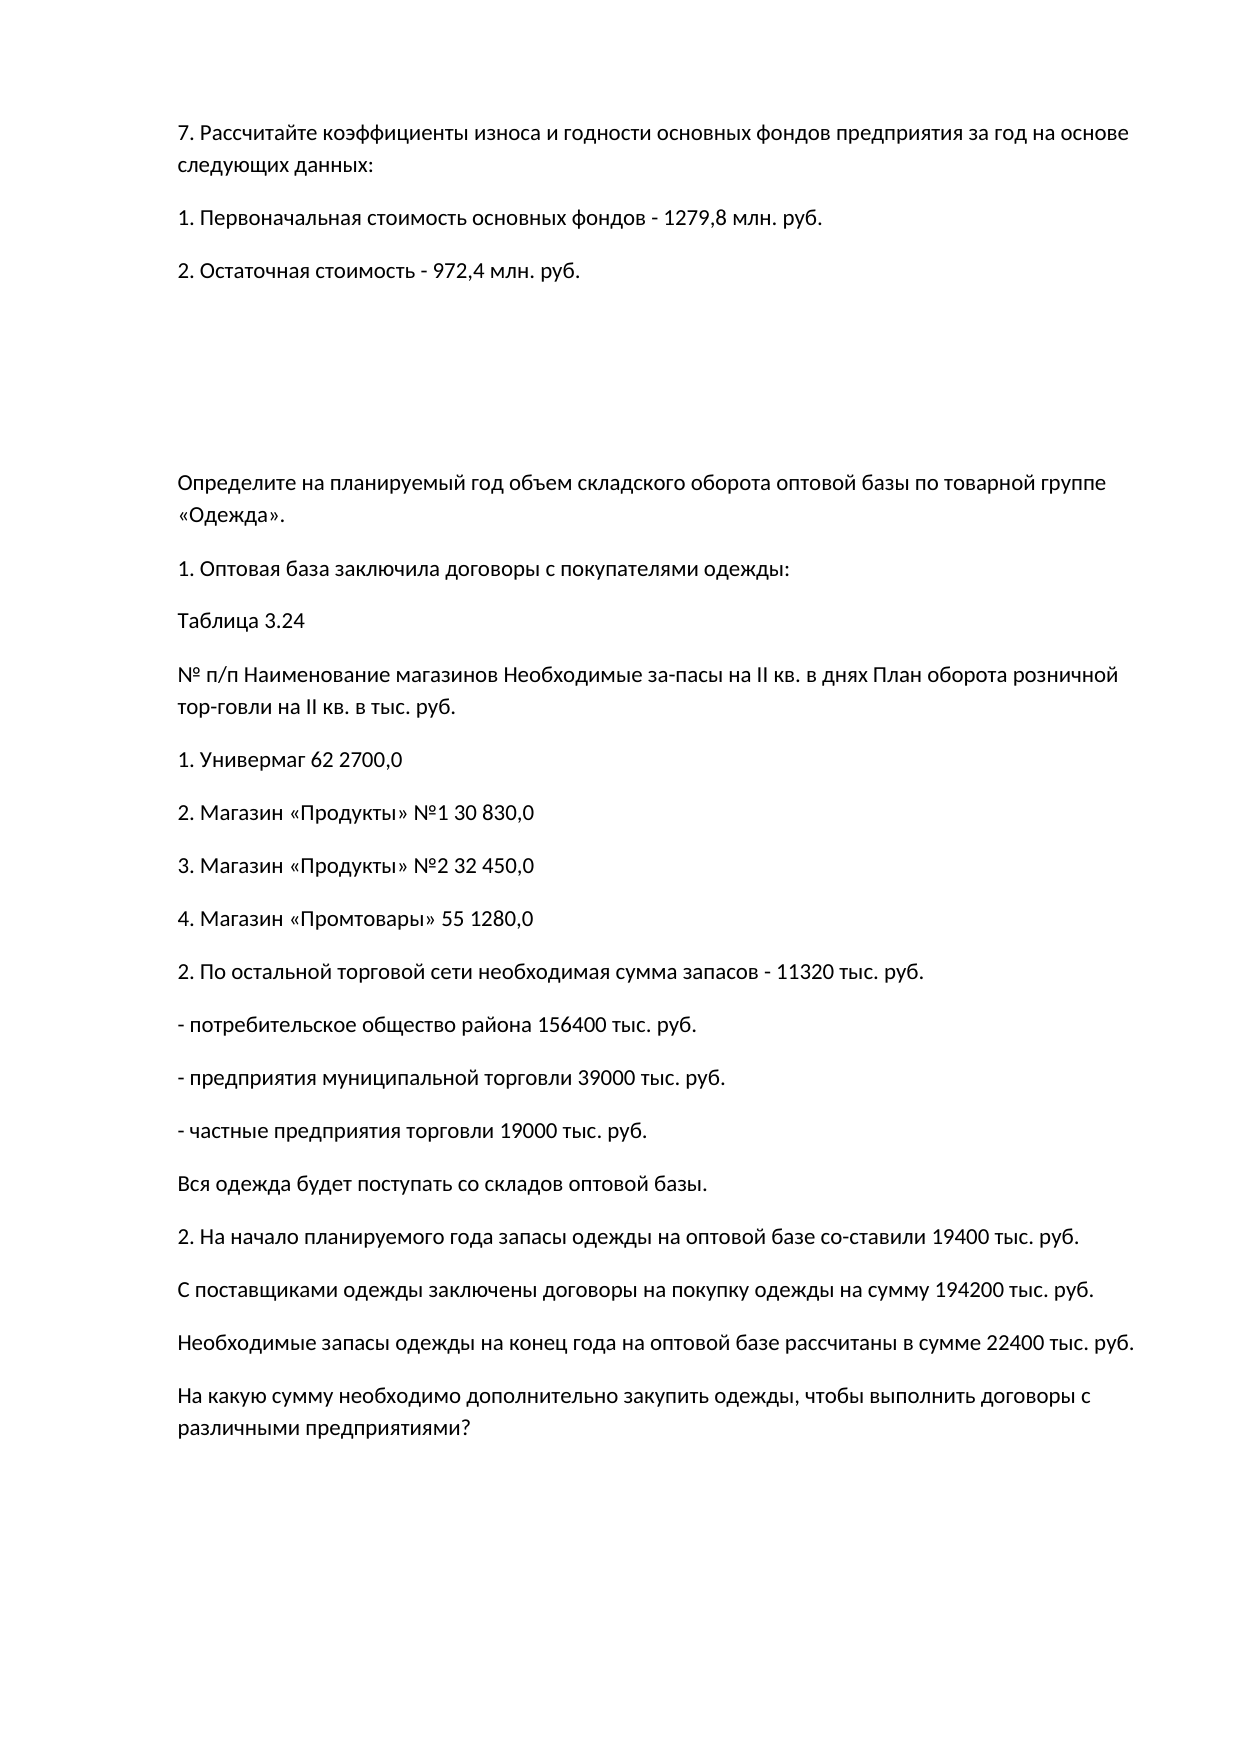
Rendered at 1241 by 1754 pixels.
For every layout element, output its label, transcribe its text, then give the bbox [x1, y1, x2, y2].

text Вся одежда будет поступать со складов оптовой базы. [177, 1169, 1152, 1197]
text 7. Рассчитайте коэффициенты износа и годности основных фондов предприятия за год на основе следующих данных: [177, 118, 1152, 178]
text 1. Первоначальная стоимость основных фондов - 1279,8 млн. руб. [177, 203, 1152, 231]
text 2. На начало планируемого года запасы одежды на оптовой базе со-ставили 19400 тыс. руб. [177, 1222, 1152, 1250]
text 3. Магазин «Продукты» №2 32 450,0 [177, 851, 1152, 879]
text - предприятия муниципальной торговли 39000 тыс. руб. [177, 1063, 1152, 1091]
text 4. Магазин «Промтовары» 55 1280,0 [177, 904, 1152, 932]
text На какую сумму необходимо дополнительно закупить одежды, чтобы выполнить договоры с различными предприятиями? [177, 1381, 1152, 1441]
text - потребительское общество района 156400 тыс. руб. [177, 1010, 1152, 1038]
text 2. Остаточная стоимость - 972,4 млн. руб. [177, 256, 1152, 284]
text Таблица 3.24 [177, 607, 1152, 635]
text 2. По остальной торговой сети необходимая сумма запасов - 11320 тыс. руб. [177, 957, 1152, 985]
text № п/п Наименование магазинов Необходимые за-пасы на II кв. в днях План оборота розничной тор-говли на II кв. в тыс. руб. [177, 660, 1152, 720]
text Необходимые запасы одежды на конец года на оптовой базе рассчитаны в сумме 22400 тыс. руб. [177, 1328, 1152, 1356]
text С поставщиками одежды заключены договоры на покупку одежды на сумму 194200 тыс. руб. [177, 1275, 1152, 1303]
text 2. Магазин «Продукты» №1 30 830,0 [177, 798, 1152, 826]
text 1. Универмаг 62 2700,0 [177, 745, 1152, 773]
text - частные предприятия торговли 19000 тыс. руб. [177, 1116, 1152, 1144]
text Определите на планируемый год объем складского оборота оптовой базы по товарной группе «Одежда». [177, 468, 1152, 529]
text 1. Оптовая база заключила договоры с покупателями одежды: [177, 554, 1152, 582]
